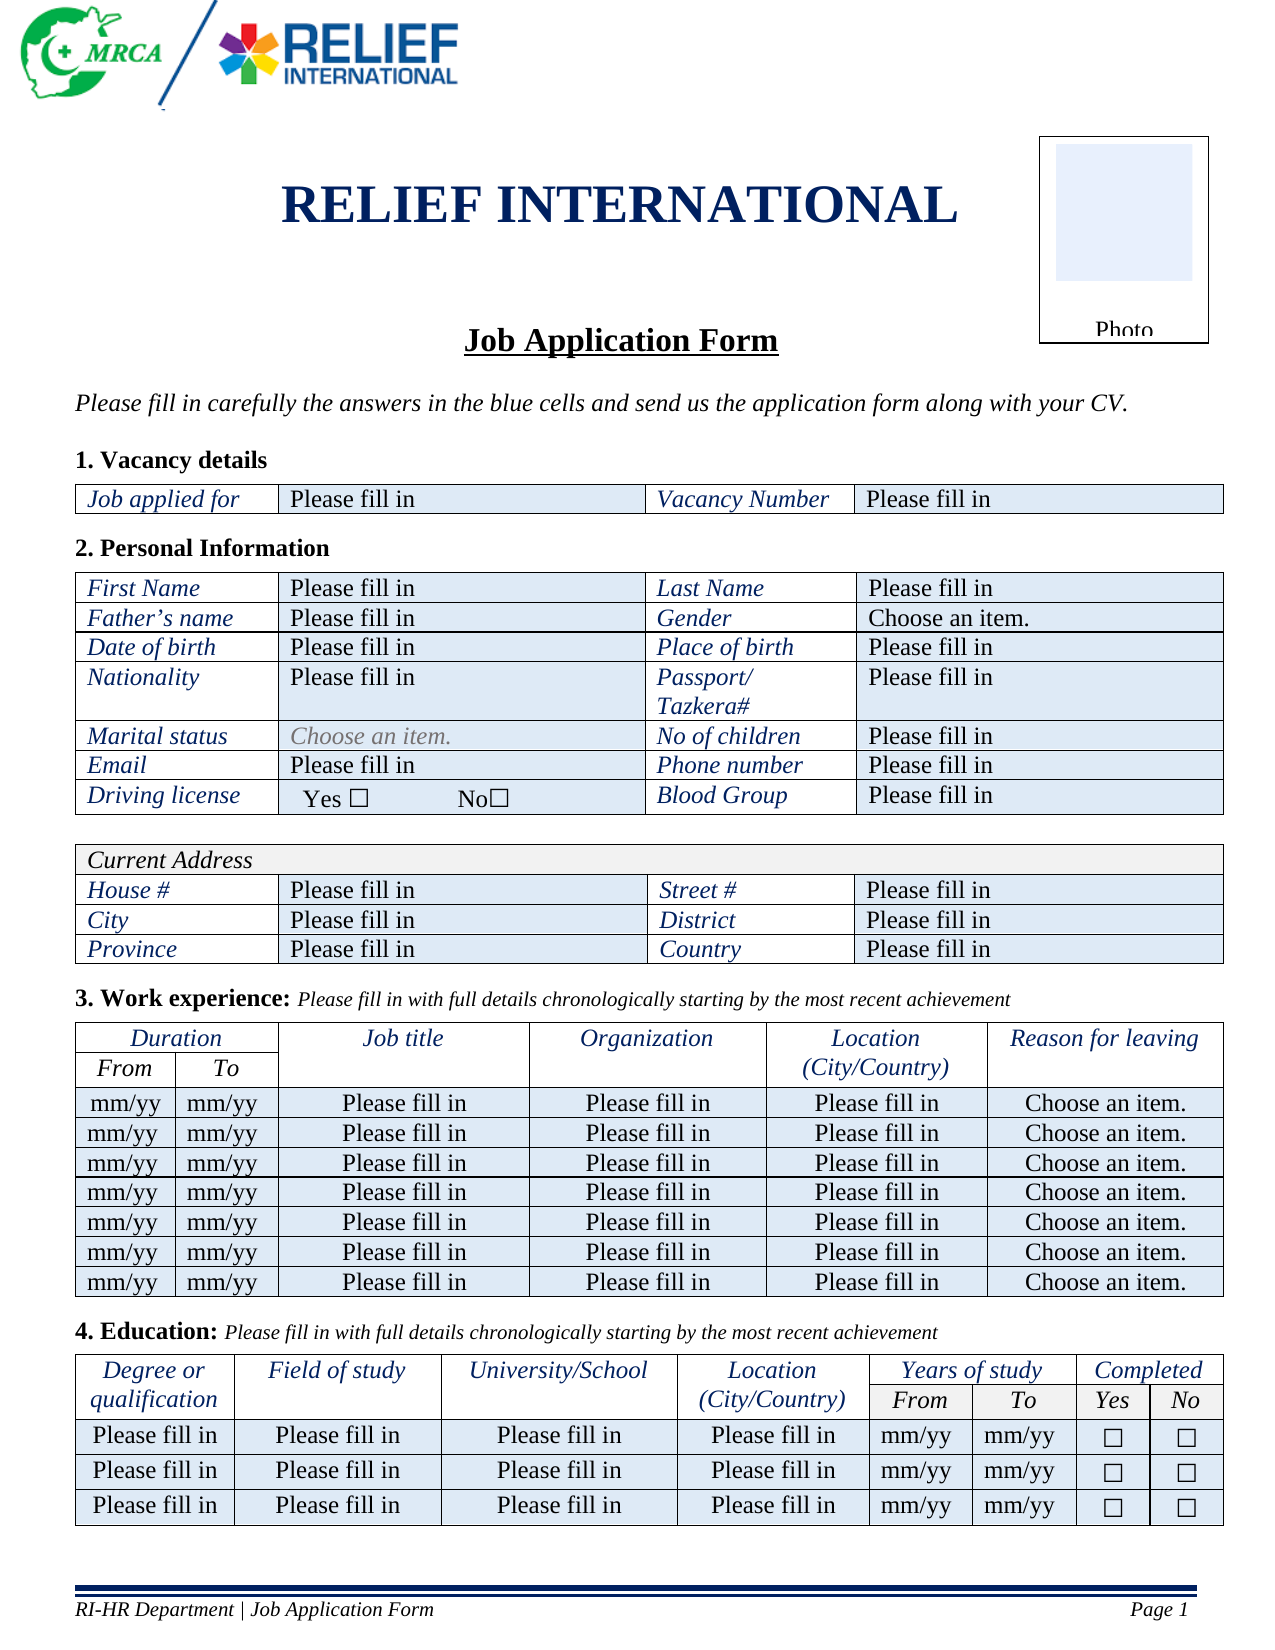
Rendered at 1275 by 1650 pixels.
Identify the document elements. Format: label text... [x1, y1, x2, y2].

picture [1056, 144, 1193, 281]
table_header Completed [1077, 1355, 1223, 1384]
table_cell Blood Group [646, 780, 856, 814]
text 2. Personal Information [75, 533, 1167, 562]
table_cell Country [648, 935, 854, 963]
table_header Current Address [76, 845, 1223, 874]
table_header Location (City/Country) [678, 1355, 869, 1419]
table_header Job applied for [76, 485, 278, 513]
table_header Location (City/Country) [767, 1023, 987, 1087]
table_cell To [973, 1385, 1076, 1419]
table_cell Yes No [279, 780, 645, 814]
picture [0, 0, 482, 114]
table_cell City [76, 905, 278, 933]
table_header Last Name [646, 573, 856, 602]
table_cell Passport/Tazkera# [646, 662, 856, 720]
text Please fill in carefully the answers in the blue cells and send us the application form along with your CV. [75, 388, 1167, 416]
table_header Vacancy Number [646, 485, 854, 513]
table_cell Province [76, 935, 278, 963]
table_header Job title [279, 1023, 529, 1087]
table_cell No of children [646, 721, 856, 749]
table_cell Place of birth [646, 633, 856, 661]
table_cell [279, 721, 645, 749]
table_cell Email [76, 751, 278, 779]
table_cell District [648, 905, 854, 933]
text Job Application Form [75, 321, 1167, 359]
table_header First Name [76, 573, 278, 602]
table_cell No [1151, 1385, 1223, 1419]
table_cell House # [76, 875, 278, 904]
table_header Field of study [235, 1355, 441, 1419]
table_header Duration [76, 1023, 278, 1052]
table_cell Street # [648, 875, 854, 904]
text RELIEF INTERNATIONAL [75, 172, 1039, 234]
table_cell Yes [1077, 1385, 1149, 1419]
text 4. Education: Please fill in with full details chronologically starting by the most recent achievement [75, 1316, 1167, 1344]
text 1. Vacancy details [75, 445, 1167, 474]
table_header Years of study [870, 1355, 1076, 1384]
table_header University/School [442, 1355, 677, 1419]
table_header Organization [530, 1023, 766, 1087]
table_cell To [176, 1053, 278, 1087]
table_header Reason for leaving [988, 1023, 1223, 1087]
table_cell Marital status [76, 721, 278, 749]
table_cell Driving license [76, 780, 278, 814]
table_cell From [76, 1053, 175, 1087]
table_cell Gender [646, 603, 856, 631]
table_header Degree or qualification [76, 1355, 234, 1419]
table_cell Father’s name [76, 603, 278, 631]
table_cell Phone number [646, 751, 856, 779]
table_cell Date of birth [76, 633, 278, 661]
table_cell From [870, 1385, 972, 1419]
text 3. Work experience: Please fill in with full details chronologically starting by the most recent achievement [75, 983, 1167, 1012]
table_cell Nationality [76, 662, 278, 720]
